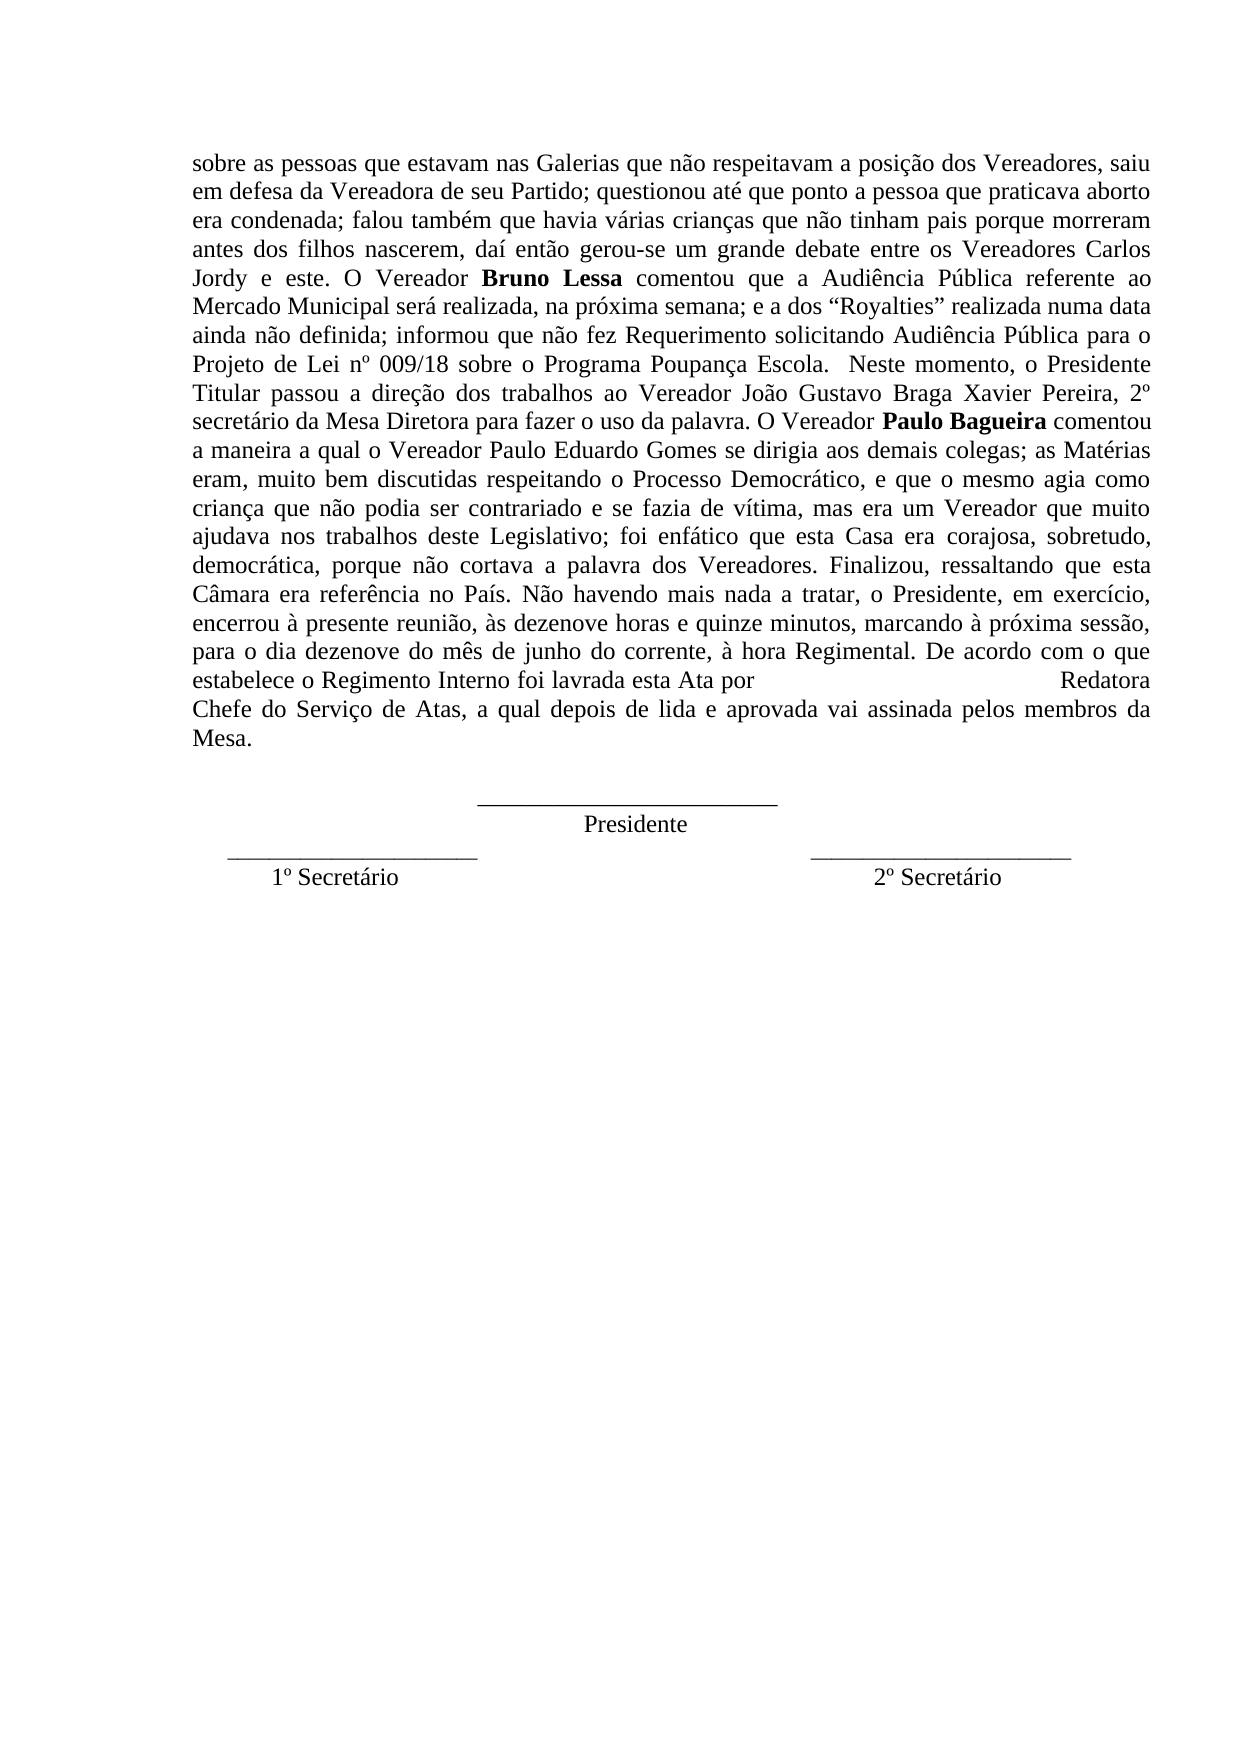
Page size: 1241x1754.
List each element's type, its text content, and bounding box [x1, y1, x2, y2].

text ________________________ _________________________ [177, 838, 1155, 862]
text 1º Secretário 2º Secretário [177, 862, 1063, 890]
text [192, 148, 1152, 751]
text Presidente [177, 809, 1155, 838]
text ________________________ [177, 780, 1155, 809]
